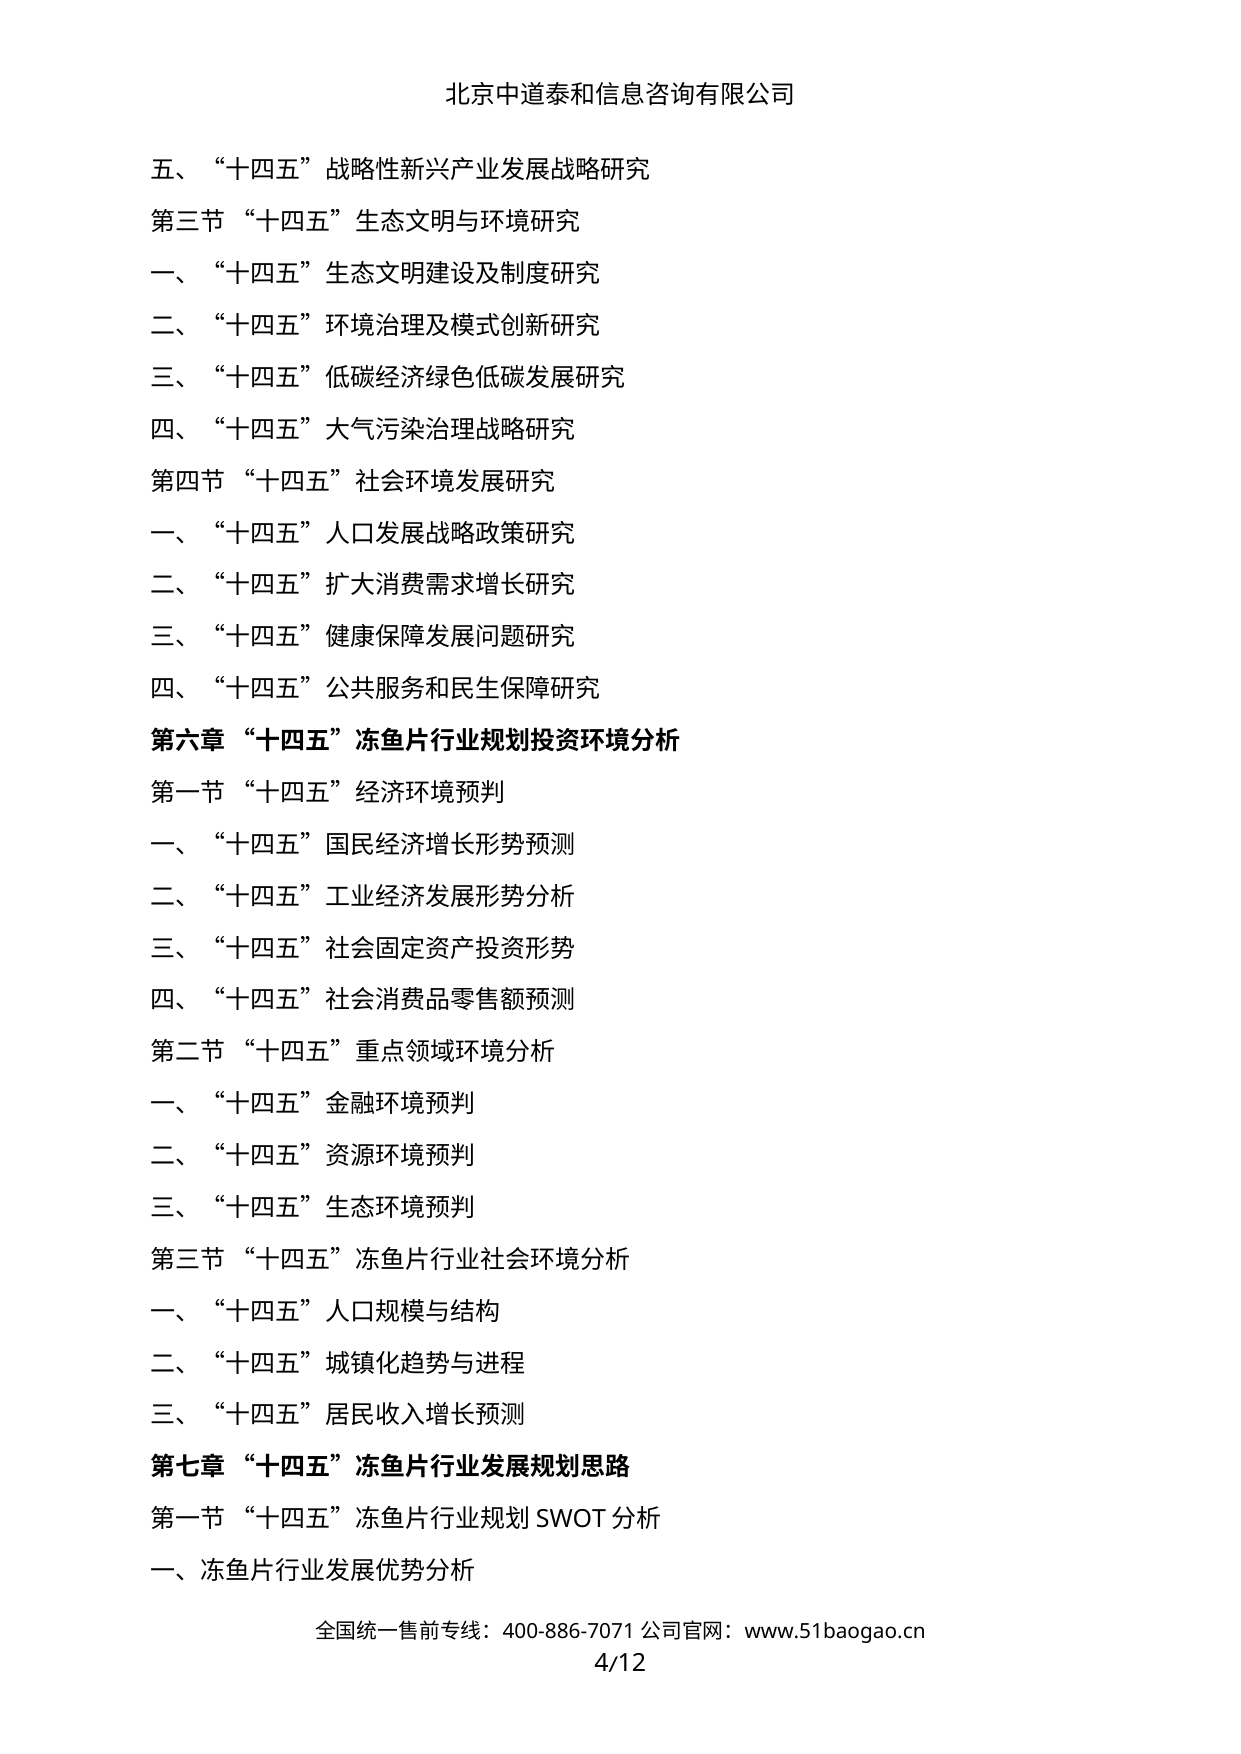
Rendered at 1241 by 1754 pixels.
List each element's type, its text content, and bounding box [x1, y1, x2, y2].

text 一、“十四五”生态文明建设及制度研究 [150, 254, 1090, 290]
text 第三节 “十四五”冻鱼片行业社会环境分析 [150, 1239, 1090, 1276]
text 第三节 “十四五”生态文明与环境研究 [150, 202, 1090, 238]
text 第七章 “十四五”冻鱼片行业发展规划思路 [150, 1447, 1090, 1483]
text 一、“十四五”金融环境预判 [150, 1084, 1090, 1120]
text 二、“十四五”资源环境预判 [150, 1136, 1090, 1172]
text 二、“十四五”城镇化趋势与进程 [150, 1343, 1090, 1379]
text 三、“十四五”生态环境预判 [150, 1187, 1090, 1224]
text 四、“十四五”大气污染治理战略研究 [150, 409, 1090, 446]
text 第四节 “十四五”社会环境发展研究 [150, 461, 1090, 497]
text 一、“十四五”国民经济增长形势预测 [150, 824, 1090, 861]
text 三、“十四五”低碳经济绿色低碳发展研究 [150, 357, 1090, 394]
text 一、冻鱼片行业发展优势分析 [150, 1551, 1090, 1587]
text 第六章 “十四五”冻鱼片行业规划投资环境分析 [150, 721, 1090, 757]
text 四、“十四五”公共服务和民生保障研究 [150, 669, 1090, 705]
text 三、“十四五”居民收入增长预测 [150, 1395, 1090, 1431]
text 二、“十四五”扩大消费需求增长研究 [150, 565, 1090, 601]
text 第一节 “十四五”冻鱼片行业规划SWOT分析 [150, 1499, 1090, 1535]
text 三、“十四五”健康保障发展问题研究 [150, 617, 1090, 653]
text 四、“十四五”社会消费品零售额预测 [150, 980, 1090, 1016]
text 二、“十四五”工业经济发展形势分析 [150, 876, 1090, 912]
text 一、“十四五”人口发展战略政策研究 [150, 513, 1090, 549]
text 第一节 “十四五”经济环境预判 [150, 772, 1090, 809]
text 二、“十四五”环境治理及模式创新研究 [150, 306, 1090, 342]
text 一、“十四五”人口规模与结构 [150, 1291, 1090, 1327]
text 五、“十四五”战略性新兴产业发展战略研究 [150, 150, 1090, 186]
text 三、“十四五”社会固定资产投资形势 [150, 928, 1090, 964]
text 第二节 “十四五”重点领域环境分析 [150, 1032, 1090, 1068]
